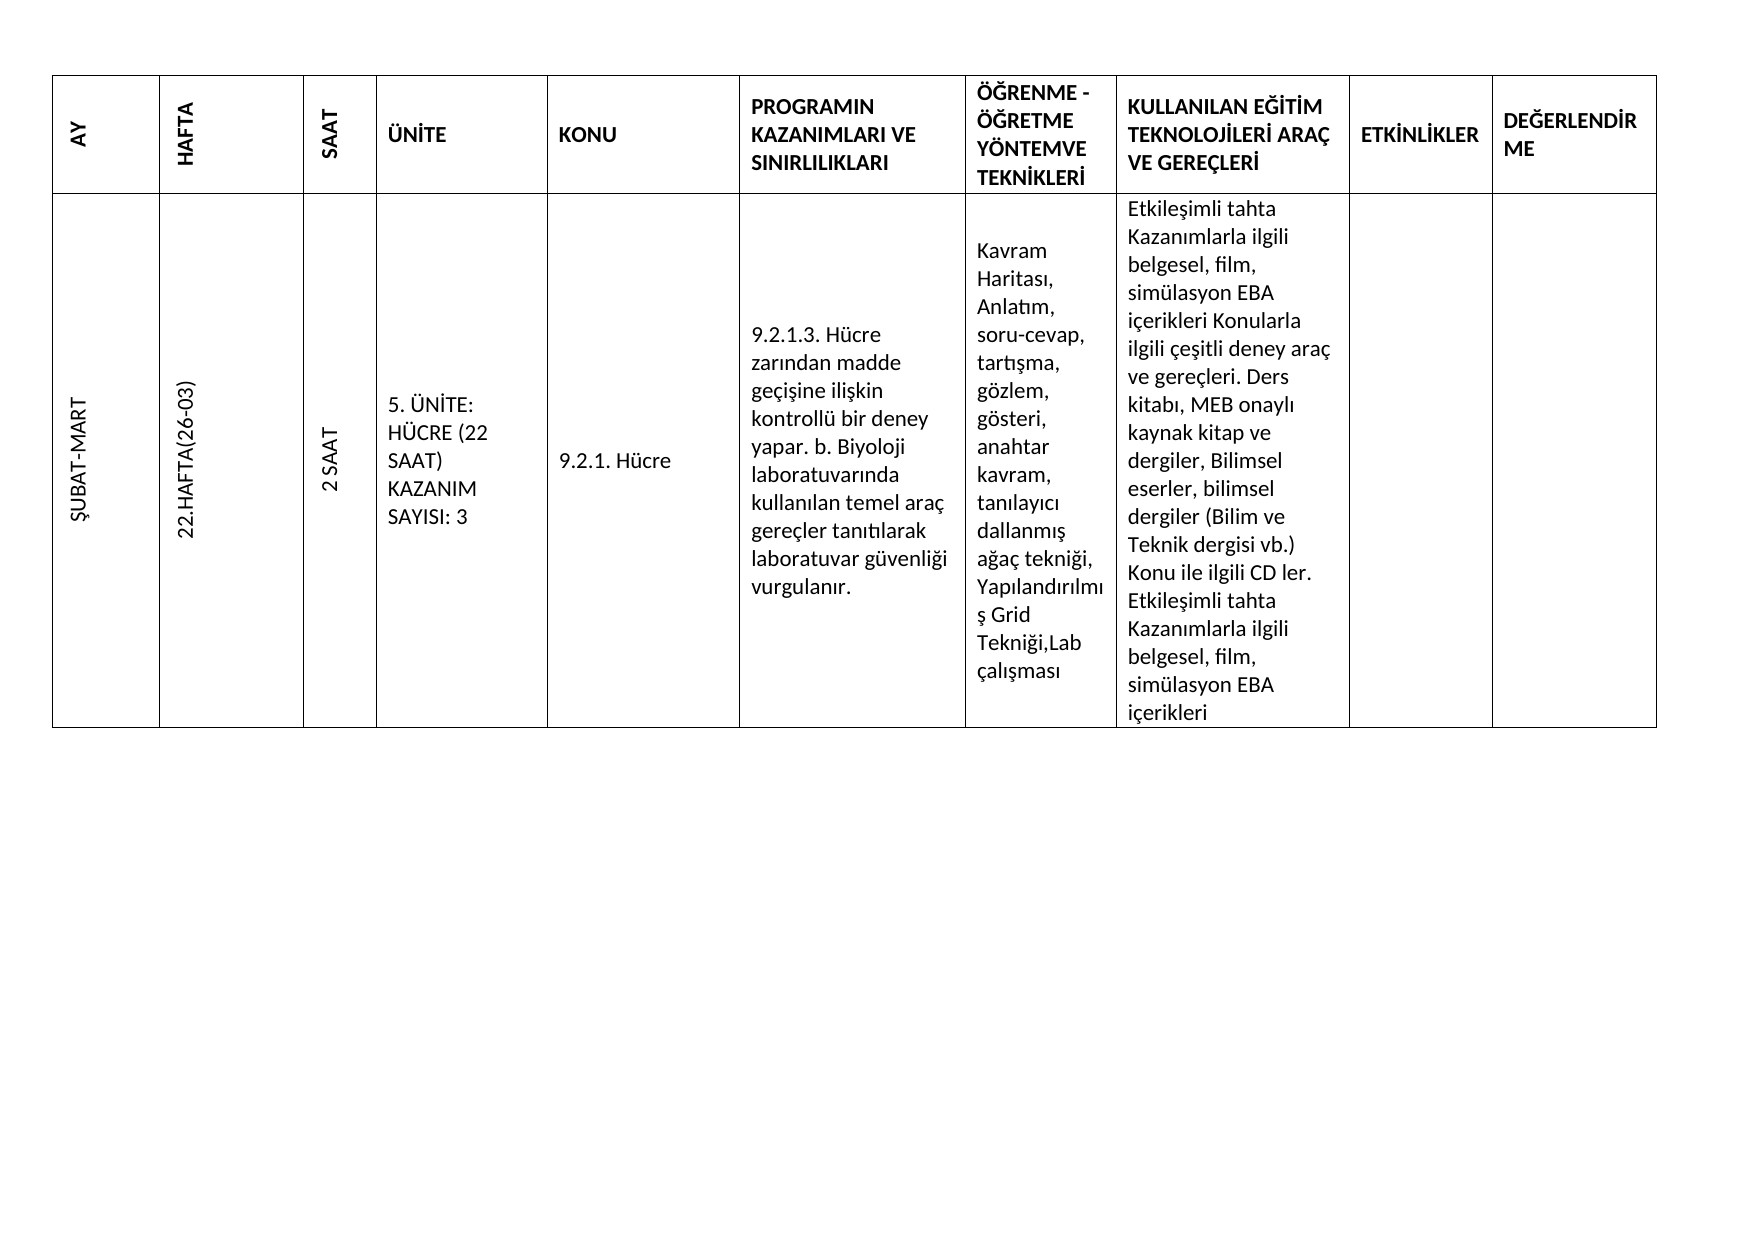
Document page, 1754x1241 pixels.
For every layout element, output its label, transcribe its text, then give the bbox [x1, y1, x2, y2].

table_cell Kavram Haritası, Anlatım, soru-cevap, tartışma, gözlem, gösteri, anahtar kavram, tanılayıcı dallanmış ağaç tekniği, Yapılandırılmış Grid Tekniği,Lab çalışması [966, 194, 1116, 727]
table_header SAAT [304, 76, 376, 193]
table_cell 22.HAFTA(26-03) [160, 194, 303, 727]
table_cell Etkileşimli tahta Kazanımlarla ilgili belgesel, film, simülasyon EBA içerikleri Konularla ilgili çeşitli deney araç ve gereçleri. Ders kitabı, MEB onaylı kaynak kitap ve dergiler, Bilimsel eserler, bilimsel dergiler (Bilim ve Teknik dergisi vb.) Konu ile ilgili CD ler. Etkileşimli tahta Kazanımlarla ilgili belgesel, film, simülasyon EBA içerikleri [1117, 194, 1349, 727]
table_cell [1350, 194, 1492, 727]
table_header ÜNİTE [377, 76, 547, 193]
table_header KONU [548, 76, 739, 193]
table_cell 9.2.1.3. Hücre zarından madde geçişine ilişkin kontrollü bir deney yapar. b. Biyoloji laboratuvarında kullanılan temel araç gereçler tanıtılarak laboratuvar güvenliği vurgulanır. [740, 194, 965, 727]
table_header PROGRAMIN KAZANIMLARI VE SINIRLILIKLARI [740, 76, 965, 193]
table_cell 2 SAAT [304, 194, 376, 727]
table_cell ŞUBAT-MART [53, 194, 159, 727]
table_header ÖĞRENME -ÖĞRETME YÖNTEMVE TEKNİKLERİ [966, 76, 1116, 193]
table_header DEĞERLENDİRME [1493, 76, 1656, 193]
table_cell 5. ÜNİTE: HÜCRE (22 SAAT) KAZANIM SAYISI: 3 [377, 194, 547, 727]
table_cell [1493, 194, 1656, 727]
table_cell 9.2.1. Hücre [548, 194, 739, 727]
table_header ETKİNLİKLER [1350, 76, 1492, 193]
table_header KULLANILAN EĞİTİM TEKNOLOJİLERİ ARAÇ VE GEREÇLERİ [1117, 76, 1349, 193]
table_header AY [53, 76, 159, 193]
table_header HAFTA [160, 76, 303, 193]
